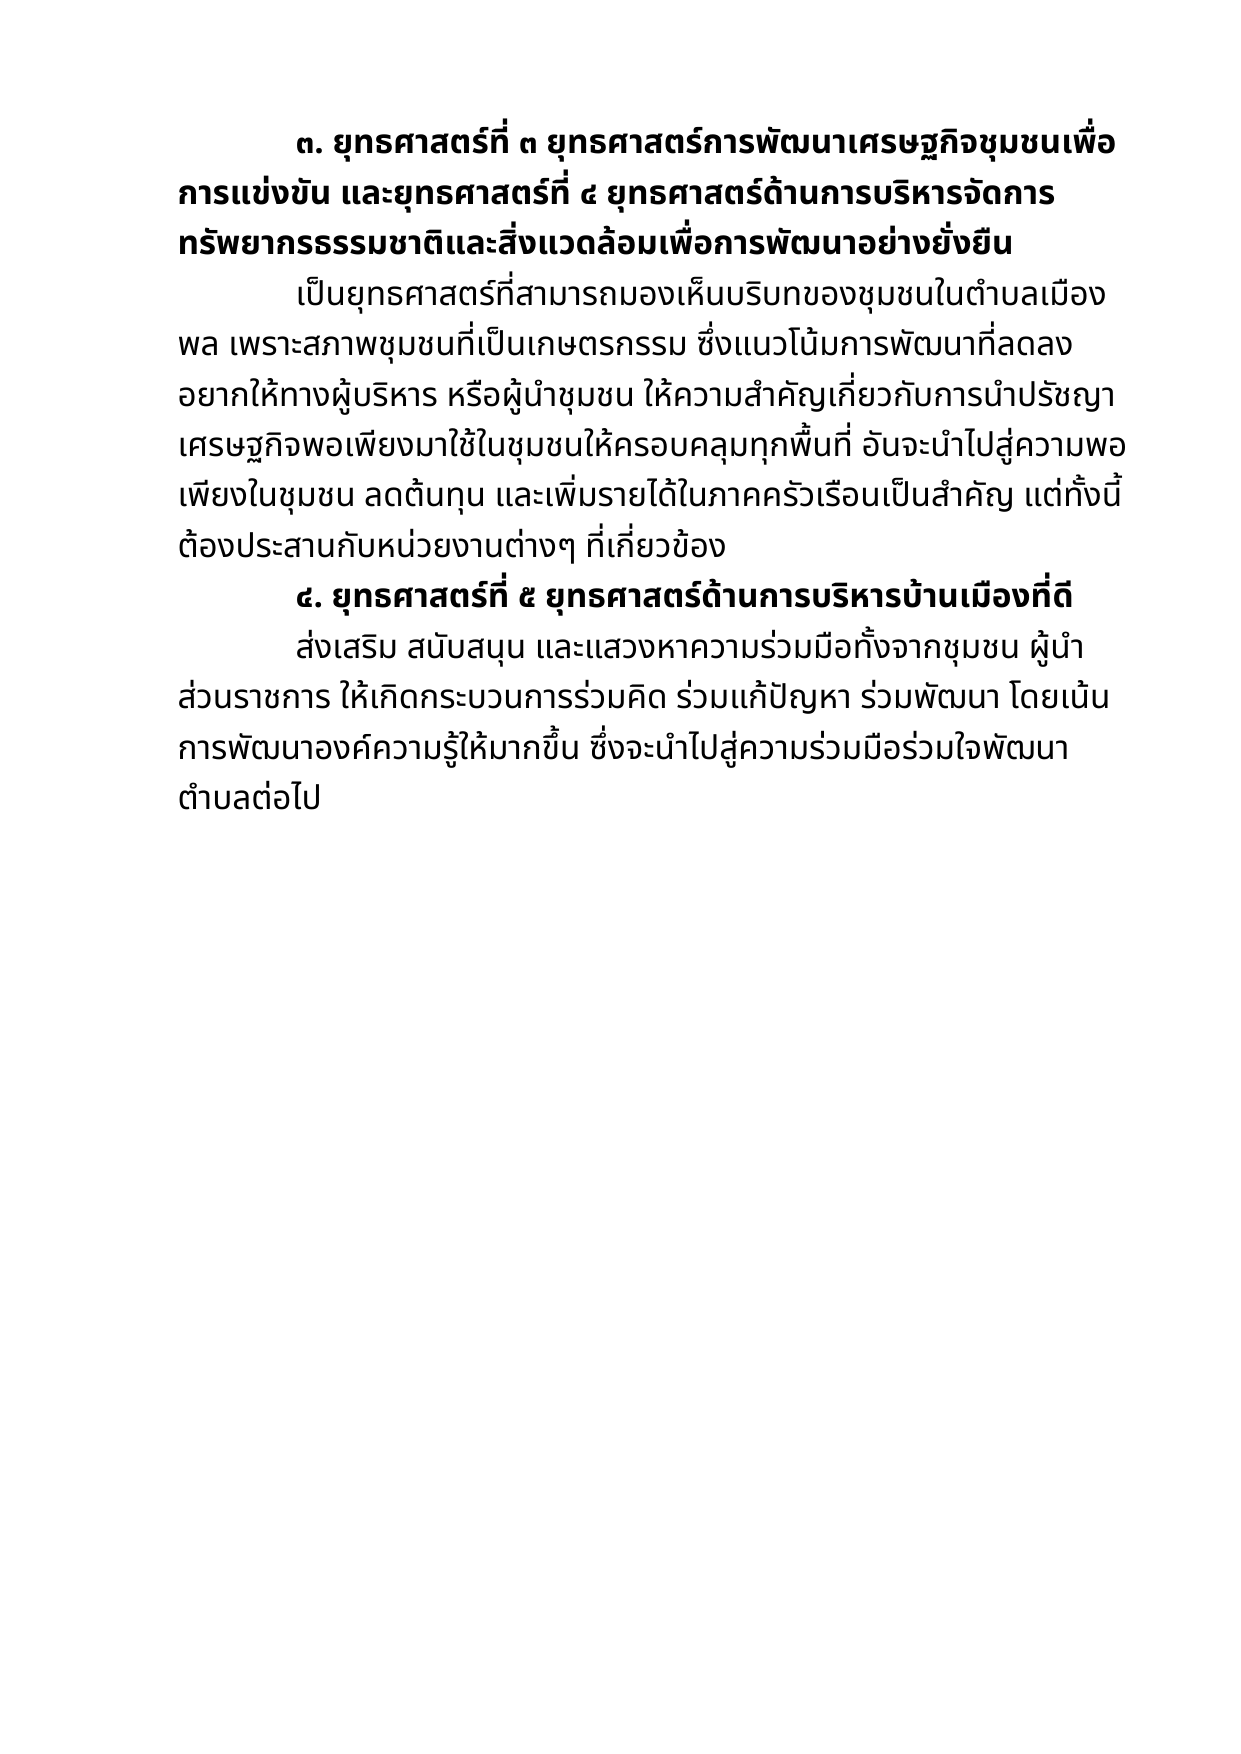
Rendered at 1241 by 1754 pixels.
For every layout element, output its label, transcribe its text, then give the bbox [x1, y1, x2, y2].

text ส่งเสริม สนับสนุน และแสวงหาความร่วมมือทั้งจากชุมชน ผู้นำ ส่วนราชการ ให้เกิดกระบวนการร่วมคิด ร่วมแก้ปัญหา ร่วมพัฒนา โดยเน้นการพัฒนาองค์ความรู้ให้มากขึ้น ซึ่งจะนำไปสู่ความร่วมมือร่วมใจพัฒนาตำบลต่อไป [177, 623, 1137, 824]
text ๓. ยุทธศาสตร์ที่ ๓ ยุทธศาสตร์การพัฒนาเศรษฐกิจชุมชนเพื่อการแข่งขัน และยุทธศาสตร์ที่ ๔ ยุทธศาสตร์ด้านการบริหารจัดการทรัพยากรธรรมชาติและสิ่งแวดล้อมเพื่อการพัฒนาอย่างยั่งยืน [177, 118, 1137, 270]
text ๔. ยุทธศาสตร์ที่ ๕ ยุทธศาสตร์ด้านการบริหารบ้านเมืองที่ดี [177, 572, 1137, 623]
text เป็นยุทธศาสตร์ที่สามารถมองเห็นบริบทของชุมชนในตำบลเมืองพล เพราะสภาพชุมชนที่เป็นเกษตรกรรม ซึ่งแนวโน้มการพัฒนาที่ลดลง อยากให้ทางผู้บริหาร หรือผู้นำชุมชน ให้ความสำคัญเกี่ยวกับการนำปรัชญาเศรษฐกิจพอเพียงมาใช้ในชุมชนให้ครอบคลุมทุกพื้นที่ อันจะนำไปสู่ความพอเพียงในชุมชน ลดต้นทุน และเพิ่มรายได้ในภาคครัวเรือนเป็นสำคัญ แต่ทั้งนี้ ต้องประสานกับหน่วยงานต่างๆ ที่เกี่ยวข้อง [177, 270, 1137, 572]
